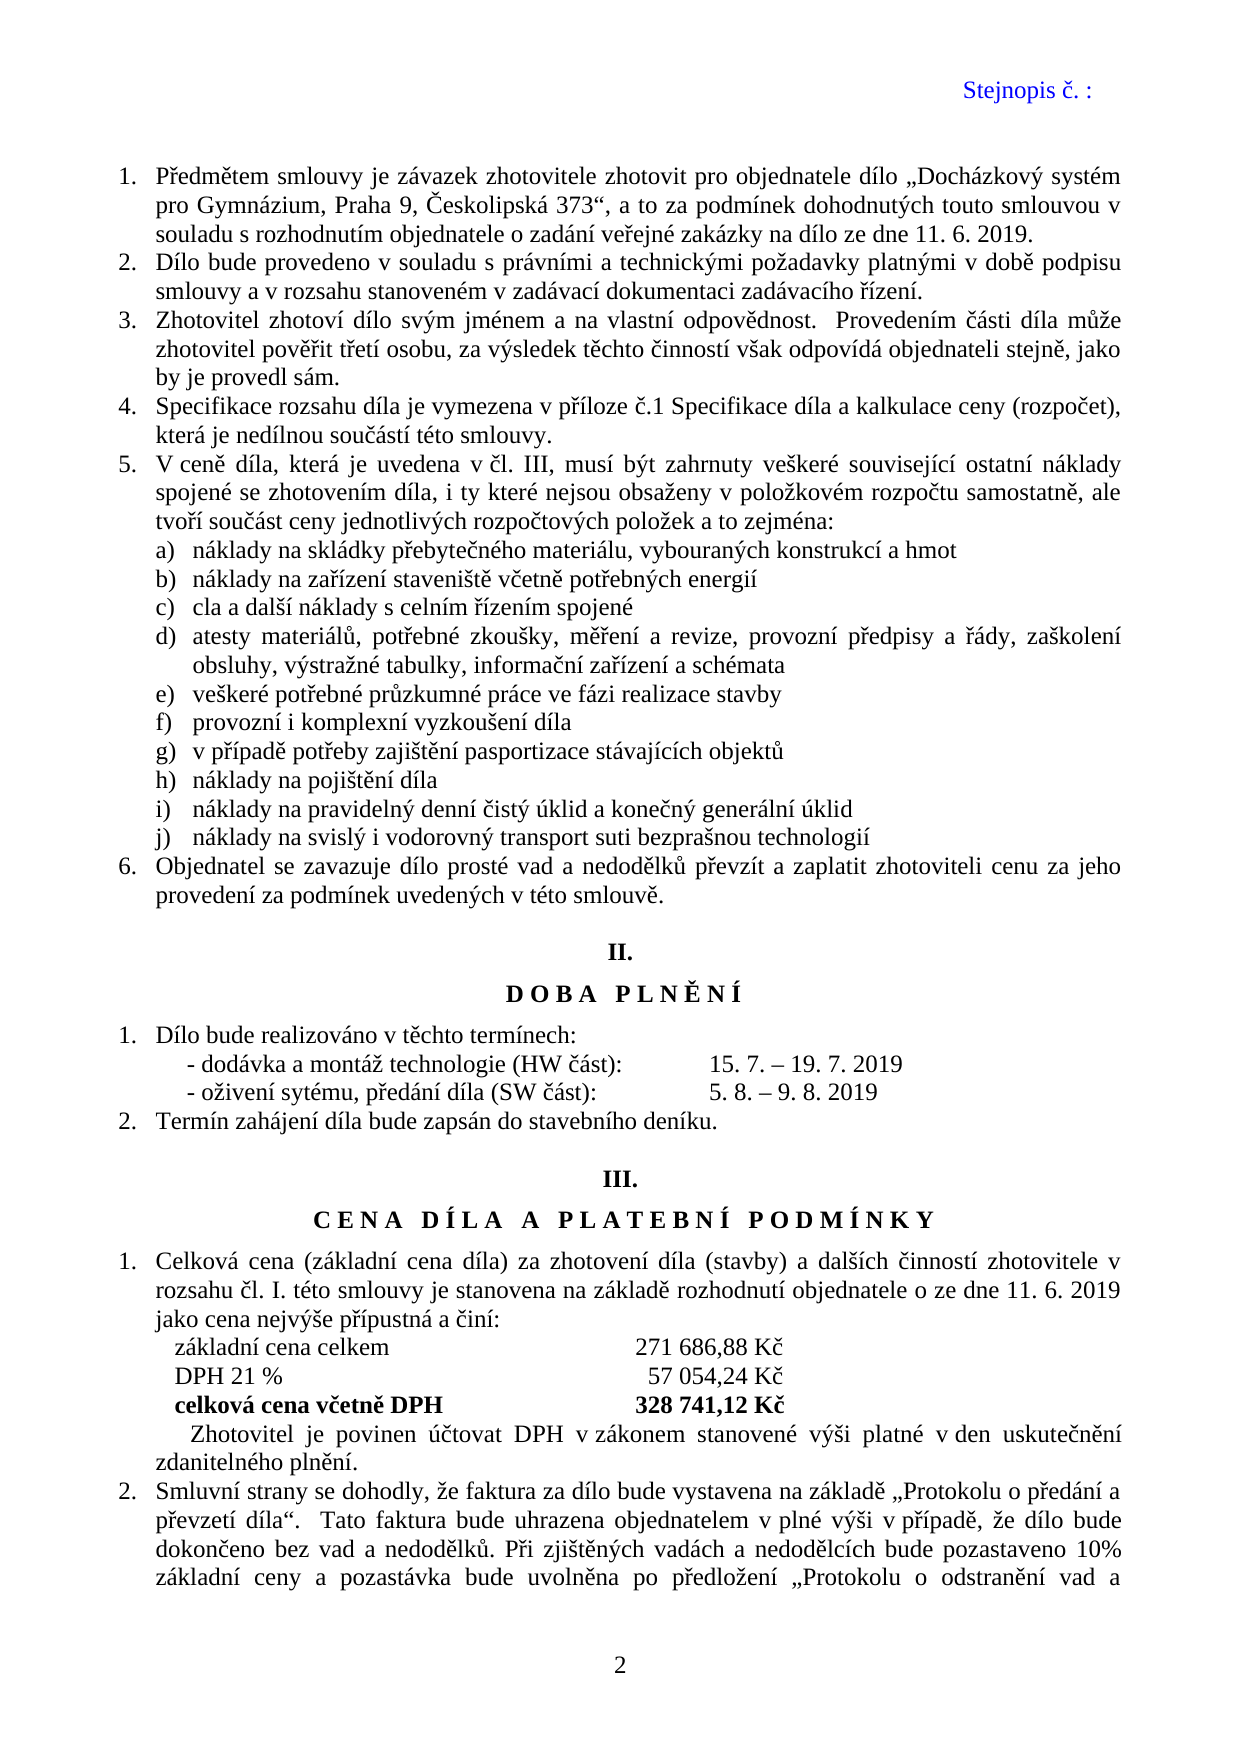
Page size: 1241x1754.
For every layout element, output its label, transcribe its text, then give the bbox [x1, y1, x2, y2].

list náklady na zařízení staveniště včetně potřebných energií [155, 564, 1122, 592]
list cla a další náklady s celním řízením spojené [155, 592, 1122, 621]
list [118, 1476, 1122, 1591]
list Dílo bude realizováno v těchto termínech: [118, 1020, 1122, 1049]
list V ceně díla, která je uvedena v čl. III, musí být zahrnuty veškeré související ostatní náklady spojené se zhotovením díla, i ty které nejsou obsaženy v položkovém rozpočtu samostatně, ale tvoří součást ceny jednotlivých rozpočtových položek a to zejména: [118, 449, 1122, 535]
list Zhotovitel zhotoví dílo svým jménem a na vlastní odpovědnost. Provedením části díla může zhotovitel pověřit třetí osobu, za výsledek těchto činností však odpovídá objednateli stejně, jako by je provedl sám. [118, 305, 1122, 391]
text - dodávka a montáž technologie (HW část): 15. 7. – 19. 7. 2019 [155, 1049, 1122, 1077]
list II. [118, 937, 1122, 966]
text - oživení sytému, předání díla (SW část): 5. 8. – 9. 8. 2019 [155, 1077, 1122, 1106]
list Celková cena (základní cena díla) za zhotovení díla (stavby) a dalších činností zhotovitele v rozsahu čl. I. této smlouvy je stanovena na základě rozhodnutí objednatele o ze dne 11. 6. 2019 jako cena nejvýše přípustná a činí: [118, 1246, 1122, 1332]
list celková cena včetně DPH 328 741,12 Kč [118, 1390, 1122, 1419]
list v případě potřeby zajištění pasportizace stávajících objektů [155, 736, 1122, 765]
list náklady na svislý i vodorovný transport suti bezprašnou technologií [155, 822, 1122, 851]
list III. [118, 1164, 1122, 1192]
list C E N A D Í L A A P L A T E B N Í P O D M Í N K Y [118, 1205, 1122, 1234]
subtitle Zhotovitel je povinen účtovat DPH v zákonem stanovené výši platné v den uskutečnění zdanitelného plnění. [118, 1419, 1122, 1476]
list Dílo bude provedeno v souladu s právními a technickými požadavky platnými v době podpisu smlouvy a v rozsahu stanoveném v zadávací dokumentaci zadávacího řízení. [118, 247, 1122, 305]
list Termín zahájení díla bude zapsán do stavebního deníku. [118, 1106, 1122, 1135]
list Objednatel se zavazuje dílo prosté vad a nedodělků převzít a zaplatit zhotoviteli cenu za jeho provedení za podmínek uvedených v této smlouvě. [118, 851, 1122, 909]
list náklady na pravidelný denní čistý úklid a konečný generální úklid [155, 794, 1122, 822]
list veškeré potřebné průzkumné práce ve fázi realizace stavby [155, 679, 1122, 707]
list náklady na skládky přebytečného materiálu, vybouraných konstrukcí a hmot [155, 535, 1122, 564]
list základní cena celkem 271 686,88 Kč [118, 1332, 1122, 1361]
list Předmětem smlouvy je závazek zhotovitele zhotovit pro objednatele dílo „Docházkový systém pro Gymnázium, Praha 9, Českolipská 373“, a to za podmínek dohodnutých touto smlouvou v souladu s rozhodnutím objednatele o zadání veřejné zakázky na dílo ze dne 11. 6. 2019. [118, 161, 1122, 247]
list provozní i komplexní vyzkoušení díla [155, 707, 1122, 736]
list DPH 21 % 57 054,24 Kč [118, 1361, 1122, 1390]
list Specifikace rozsahu díla je vymezena v příloze č.1 Specifikace díla a kalkulace ceny (rozpočet), která je nedílnou součástí této smlouvy. [118, 391, 1122, 449]
list atesty materiálů, potřebné zkoušky, měření a revize, provozní předpisy a řády, zaškolení obsluhy, výstražné tabulky, informační zařízení a schémata [155, 621, 1122, 679]
list D O B A P L N Ě N Í [118, 979, 1122, 1007]
list náklady na pojištění díla [155, 765, 1122, 794]
